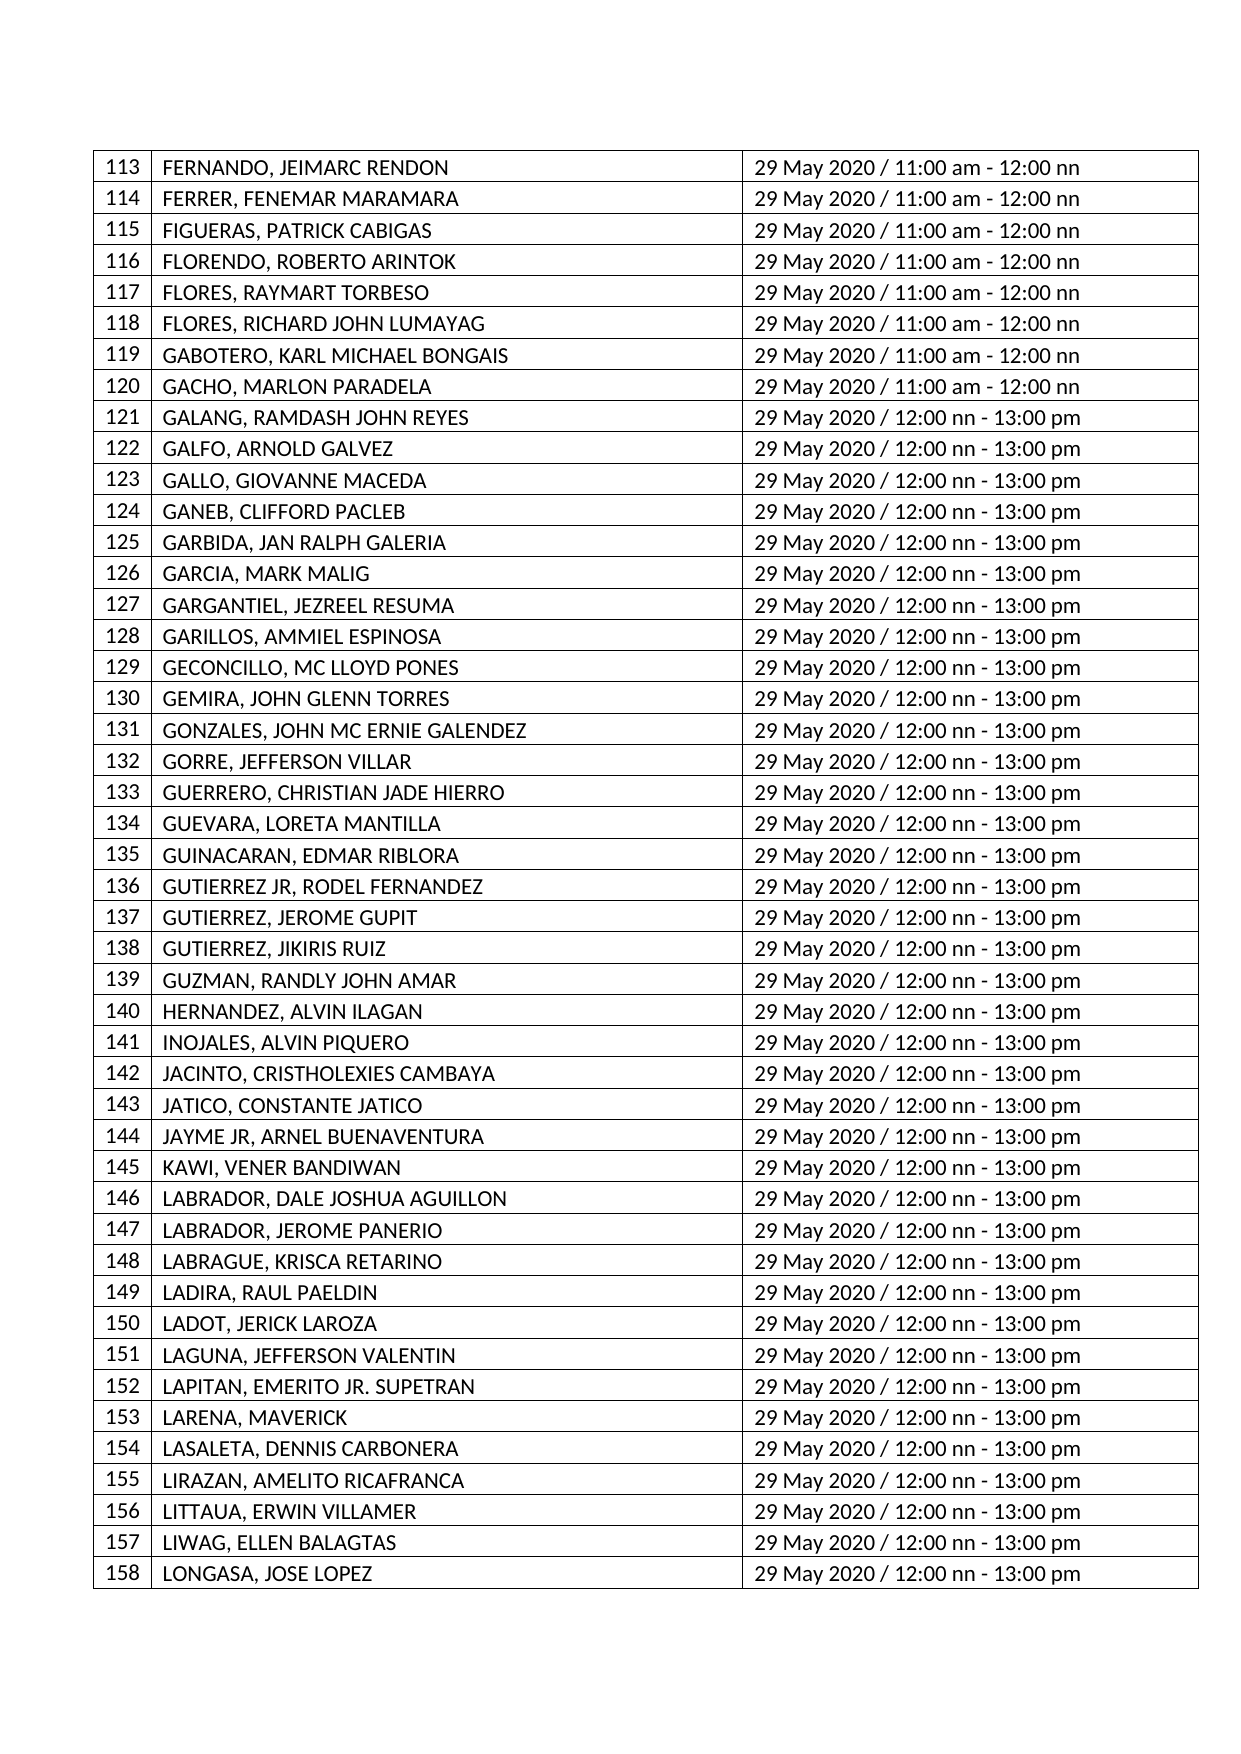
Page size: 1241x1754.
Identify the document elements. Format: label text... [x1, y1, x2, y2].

table_cell 149 [94, 1276, 151, 1306]
table_cell 29 May 2020 / 12:00 nn - 13:00 pm [743, 401, 1198, 431]
table_cell FLORENDO, ROBERTO ARINTOK [152, 245, 742, 275]
table_cell HERNANDEZ, ALVIN ILAGAN [152, 995, 742, 1025]
table_cell GUTIERREZ, JIKIRIS RUIZ [152, 932, 742, 962]
table_cell 29 May 2020 / 12:00 nn - 13:00 pm [743, 557, 1198, 587]
table_cell 115 [94, 214, 151, 244]
table_cell 155 [94, 1464, 151, 1494]
table_cell 141 [94, 1026, 151, 1056]
table_cell GALFO, ARNOLD GALVEZ [152, 432, 742, 462]
table_cell 125 [94, 526, 151, 556]
table_cell 138 [94, 932, 151, 962]
table_cell 129 [94, 651, 151, 681]
table_cell 29 May 2020 / 12:00 nn - 13:00 pm [743, 1339, 1198, 1369]
table_cell 29 May 2020 / 12:00 nn - 13:00 pm [743, 1214, 1198, 1244]
table_cell GUTIERREZ JR, RODEL FERNANDEZ [152, 870, 742, 900]
table_cell GUTIERREZ, JEROME GUPIT [152, 901, 742, 931]
table_cell 114 [94, 182, 151, 212]
table_cell 29 May 2020 / 12:00 nn - 13:00 pm [743, 839, 1198, 869]
table_cell 153 [94, 1401, 151, 1431]
table_cell GEMIRA, JOHN GLENN TORRES [152, 682, 742, 712]
table_cell FIGUERAS, PATRICK CABIGAS [152, 214, 742, 244]
table_cell 116 [94, 245, 151, 275]
table_cell LABRAGUE, KRISCA RETARINO [152, 1245, 742, 1275]
table_cell 29 May 2020 / 12:00 nn - 13:00 pm [743, 714, 1198, 744]
table_cell JACINTO, CRISTHOLEXIES CAMBAYA [152, 1057, 742, 1087]
table_cell GARCIA, MARK MALIG [152, 557, 742, 587]
table_cell GECONCILLO, MC LLOYD PONES [152, 651, 742, 681]
table_cell 128 [94, 620, 151, 650]
table_cell 130 [94, 682, 151, 712]
table_cell 120 [94, 370, 151, 400]
table_cell 118 [94, 307, 151, 337]
table_cell GUEVARA, LORETA MANTILLA [152, 807, 742, 837]
table_cell FLORES, RICHARD JOHN LUMAYAG [152, 307, 742, 337]
table_cell 151 [94, 1339, 151, 1369]
table_cell 131 [94, 714, 151, 744]
table_cell KAWI, VENER BANDIWAN [152, 1151, 742, 1181]
table_cell 136 [94, 870, 151, 900]
table_cell GARGANTIEL, JEZREEL RESUMA [152, 589, 742, 619]
table_cell 29 May 2020 / 12:00 nn - 13:00 pm [743, 1057, 1198, 1087]
table_cell 29 May 2020 / 12:00 nn - 13:00 pm [743, 1401, 1198, 1431]
table_cell 137 [94, 901, 151, 931]
table_cell 132 [94, 745, 151, 775]
table_cell 144 [94, 1120, 151, 1150]
table_cell GACHO, MARLON PARADELA [152, 370, 742, 400]
table_cell 133 [94, 776, 151, 806]
table_cell GUERRERO, CHRISTIAN JADE HIERRO [152, 776, 742, 806]
table_cell 29 May 2020 / 12:00 nn - 13:00 pm [743, 651, 1198, 681]
table_cell 150 [94, 1307, 151, 1337]
table_cell LABRADOR, DALE JOSHUA AGUILLON [152, 1182, 742, 1212]
table_cell GARBIDA, JAN RALPH GALERIA [152, 526, 742, 556]
table_cell LAGUNA, JEFFERSON VALENTIN [152, 1339, 742, 1369]
table_cell JAYME JR, ARNEL BUENAVENTURA [152, 1120, 742, 1150]
table_cell LADOT, JERICK LAROZA [152, 1307, 742, 1337]
table_cell 122 [94, 432, 151, 462]
table_cell LARENA, MAVERICK [152, 1401, 742, 1431]
table_cell 29 May 2020 / 12:00 nn - 13:00 pm [743, 682, 1198, 712]
table_cell 134 [94, 807, 151, 837]
table_cell 29 May 2020 / 12:00 nn - 13:00 pm [743, 1370, 1198, 1400]
table_cell 119 [94, 339, 151, 369]
table_cell 145 [94, 1151, 151, 1181]
table_cell 29 May 2020 / 11:00 am - 12:00 nn [743, 307, 1198, 337]
table_cell 29 May 2020 / 12:00 nn - 13:00 pm [743, 432, 1198, 462]
table_cell GALLO, GIOVANNE MACEDA [152, 464, 742, 494]
table_cell 29 May 2020 / 12:00 nn - 13:00 pm [743, 745, 1198, 775]
table_cell GANEB, CLIFFORD PACLEB [152, 495, 742, 525]
table_cell 29 May 2020 / 11:00 am - 12:00 nn [743, 370, 1198, 400]
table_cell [743, 1557, 1198, 1587]
table_cell 127 [94, 589, 151, 619]
table_cell 113 [94, 151, 151, 181]
table_cell LABRADOR, JEROME PANERIO [152, 1214, 742, 1244]
table_cell GUINACARAN, EDMAR RIBLORA [152, 839, 742, 869]
table_cell 124 [94, 495, 151, 525]
table_cell 29 May 2020 / 11:00 am - 12:00 nn [743, 182, 1198, 212]
table_cell 29 May 2020 / 12:00 nn - 13:00 pm [743, 1026, 1198, 1056]
table_cell 29 May 2020 / 12:00 nn - 13:00 pm [743, 901, 1198, 931]
table_cell 29 May 2020 / 11:00 am - 12:00 nn [743, 214, 1198, 244]
table_cell 143 [94, 1089, 151, 1119]
table_cell 29 May 2020 / 12:00 nn - 13:00 pm [743, 1495, 1198, 1525]
table_cell 29 May 2020 / 11:00 am - 12:00 nn [743, 339, 1198, 369]
table_cell 152 [94, 1370, 151, 1400]
table_cell 135 [94, 839, 151, 869]
table_cell LAPITAN, EMERITO JR. SUPETRAN [152, 1370, 742, 1400]
table_cell LASALETA, DENNIS CARBONERA [152, 1432, 742, 1462]
table_cell 29 May 2020 / 12:00 nn - 13:00 pm [743, 776, 1198, 806]
table_cell LONGASA, JOSE LOPEZ [152, 1557, 742, 1587]
table_cell GONZALES, JOHN MC ERNIE GALENDEZ [152, 714, 742, 744]
table_cell LIWAG, ELLEN BALAGTAS [152, 1526, 742, 1556]
table_cell LADIRA, RAUL PAELDIN [152, 1276, 742, 1306]
table_cell 29 May 2020 / 12:00 nn - 13:00 pm [743, 964, 1198, 994]
table_cell 29 May 2020 / 12:00 nn - 13:00 pm [743, 464, 1198, 494]
table_cell 157 [94, 1526, 151, 1556]
table_cell 29 May 2020 / 12:00 nn - 13:00 pm [743, 995, 1198, 1025]
table_cell 29 May 2020 / 12:00 nn - 13:00 pm [743, 1432, 1198, 1462]
table_cell 142 [94, 1057, 151, 1087]
table_cell LIRAZAN, AMELITO RICAFRANCA [152, 1464, 742, 1494]
table_cell GUZMAN, RANDLY JOHN AMAR [152, 964, 742, 994]
table_cell 29 May 2020 / 12:00 nn - 13:00 pm [743, 870, 1198, 900]
table_cell FERNANDO, JEIMARC RENDON [152, 151, 742, 181]
table_cell 123 [94, 464, 151, 494]
table_cell 29 May 2020 / 12:00 nn - 13:00 pm [743, 495, 1198, 525]
table_cell 29 May 2020 / 12:00 nn - 13:00 pm [743, 1526, 1198, 1556]
table_cell 29 May 2020 / 12:00 nn - 13:00 pm [743, 589, 1198, 619]
table_cell 29 May 2020 / 12:00 nn - 13:00 pm [743, 1245, 1198, 1275]
table_cell 29 May 2020 / 12:00 nn - 13:00 pm [743, 1151, 1198, 1181]
table_cell 148 [94, 1245, 151, 1275]
table_cell GORRE, JEFFERSON VILLAR [152, 745, 742, 775]
table_cell 29 May 2020 / 12:00 nn - 13:00 pm [743, 1464, 1198, 1494]
table_cell 158 [94, 1557, 151, 1587]
table_cell 29 May 2020 / 12:00 nn - 13:00 pm [743, 932, 1198, 962]
table_cell 146 [94, 1182, 151, 1212]
table_cell 29 May 2020 / 12:00 nn - 13:00 pm [743, 1182, 1198, 1212]
table_cell FERRER, FENEMAR MARAMARA [152, 182, 742, 212]
table_cell 29 May 2020 / 12:00 nn - 13:00 pm [743, 620, 1198, 650]
table_cell 139 [94, 964, 151, 994]
table_cell 126 [94, 557, 151, 587]
table_cell 29 May 2020 / 12:00 nn - 13:00 pm [743, 526, 1198, 556]
table_cell LITTAUA, ERWIN VILLAMER [152, 1495, 742, 1525]
table_cell GARILLOS, AMMIEL ESPINOSA [152, 620, 742, 650]
table_cell 29 May 2020 / 12:00 nn - 13:00 pm [743, 1089, 1198, 1119]
table_cell 147 [94, 1214, 151, 1244]
table_cell 29 May 2020 / 11:00 am - 12:00 nn [743, 245, 1198, 275]
table_cell 29 May 2020 / 12:00 nn - 13:00 pm [743, 1276, 1198, 1306]
table_cell INOJALES, ALVIN PIQUERO [152, 1026, 742, 1056]
table_cell 29 May 2020 / 11:00 am - 12:00 nn [743, 276, 1198, 306]
table_cell GABOTERO, KARL MICHAEL BONGAIS [152, 339, 742, 369]
table_cell 154 [94, 1432, 151, 1462]
table_cell JATICO, CONSTANTE JATICO [152, 1089, 742, 1119]
table_cell 29 May 2020 / 12:00 nn - 13:00 pm [743, 1307, 1198, 1337]
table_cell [743, 151, 1198, 181]
table_cell GALANG, RAMDASH JOHN REYES [152, 401, 742, 431]
table_cell 29 May 2020 / 12:00 nn - 13:00 pm [743, 807, 1198, 837]
table_cell 156 [94, 1495, 151, 1525]
table_cell 29 May 2020 / 12:00 nn - 13:00 pm [743, 1120, 1198, 1150]
table_cell 117 [94, 276, 151, 306]
table_cell 140 [94, 995, 151, 1025]
table_cell FLORES, RAYMART TORBESO [152, 276, 742, 306]
table_cell 121 [94, 401, 151, 431]
